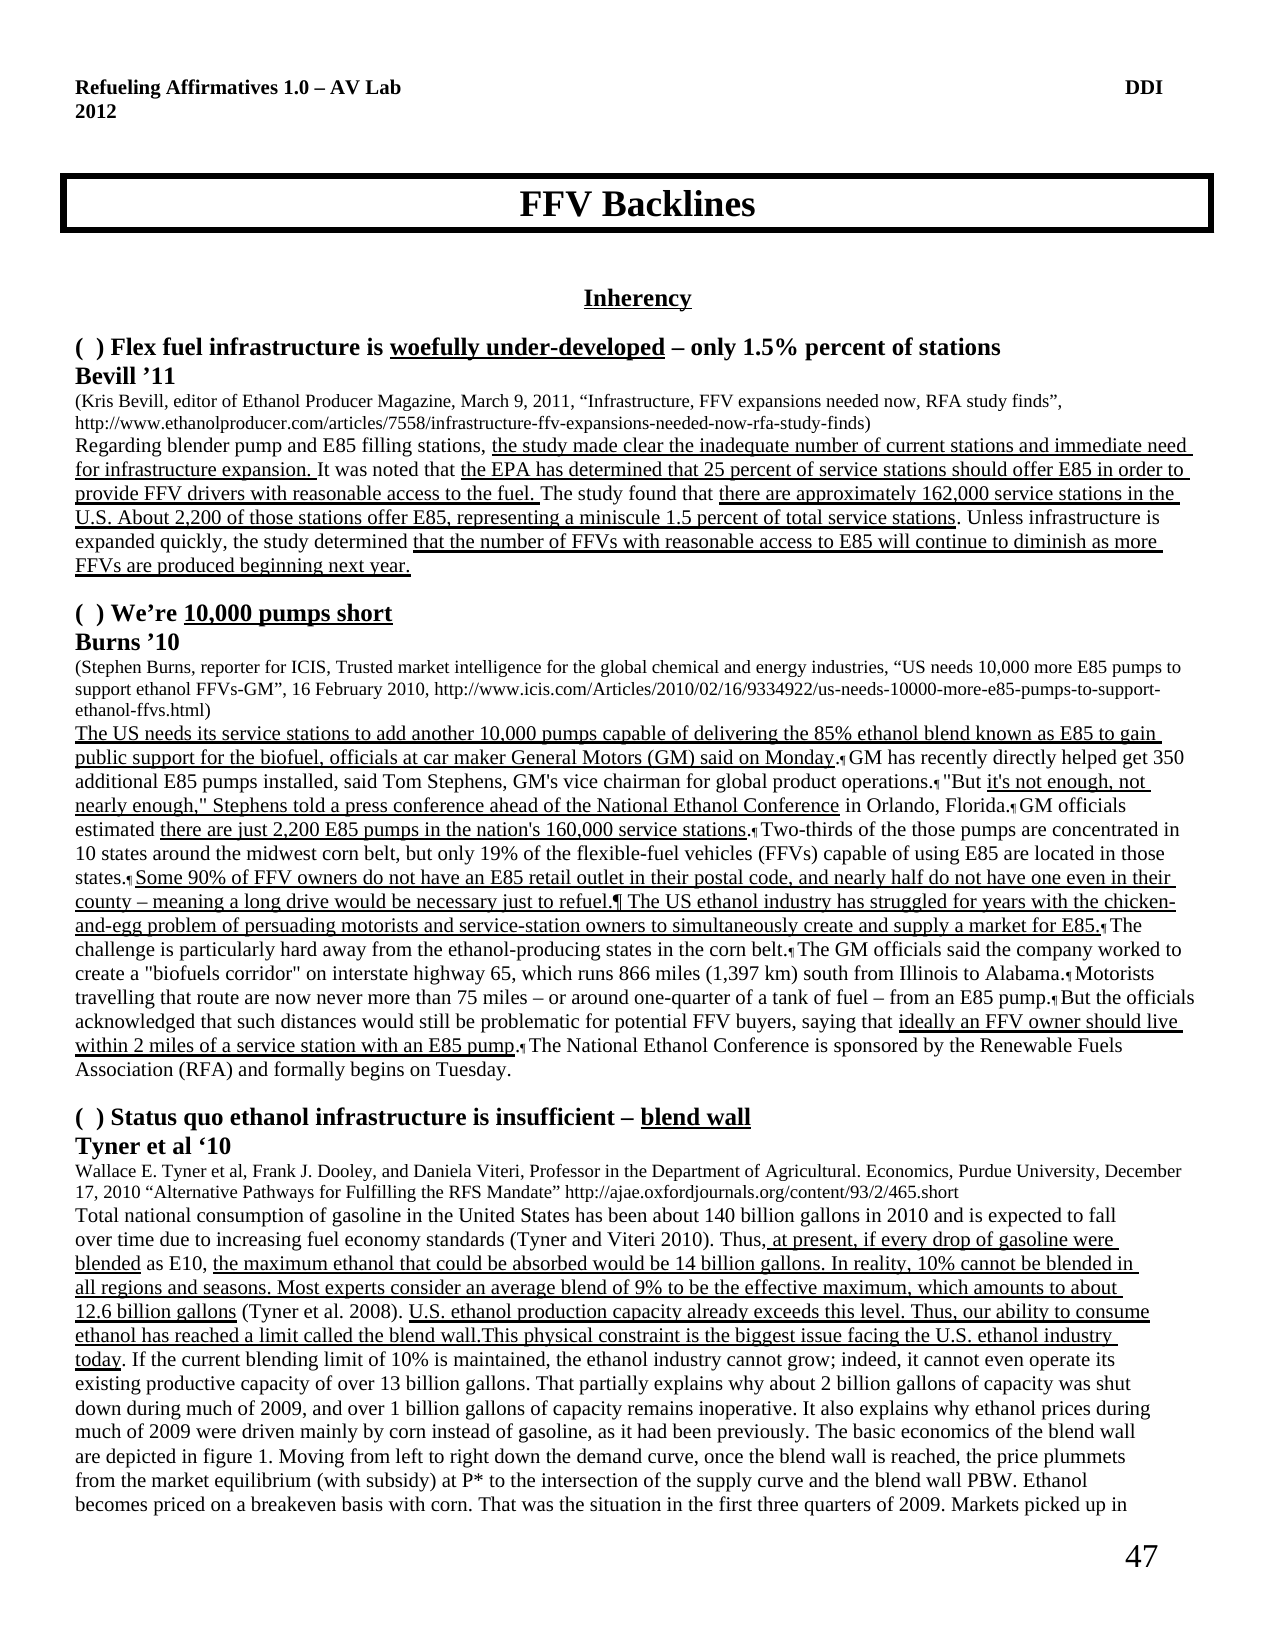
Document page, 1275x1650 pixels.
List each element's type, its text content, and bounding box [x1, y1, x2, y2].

text The US needs its service stations to add another 10,000 pumps capable of delivering the 85% ethanol blend known as E85 to gain public support for the biofuel, officials at car maker General Motors (GM) said on Monday.¶ GM has recently directly helped get 350 additional E85 pumps installed, said Tom Stephens, GM's vice chairman for global product operations.¶ "But it's not enough, not nearly enough," Stephens told a press conference ahead of the National Ethanol Conference in Orlando, Florida.¶ GM officials estimated there are just 2,200 E85 pumps in the nation's 160,000 service stations.¶ Two-thirds of the those pumps are concentrated in 10 states around the midwest corn belt, but only 19% of the flexible-fuel vehicles (FFVs) capable of using E85 are located in those states.¶ Some 90% of FFV owners do not have an E85 retail outlet in their postal code, and nearly half do not have one even in their county – meaning a long drive would be necessary just to refuel.¶ The US ethanol industry has struggled for years with the chicken-and-egg problem of persuading motorists and service-station owners to simultaneously create and supply a market for E85.¶ The challenge is particularly hard away from the ethanol-producing states in the corn belt.¶ The GM officials said the company worked to create a "biofuels corridor" on interstate highway 65, which runs 866 miles (1,397 km) south from Illinois to Alabama.¶ Motorists travelling that route are now never more than 75 miles – or around one-quarter of a tank of fuel – from an E85 pump.¶ But the officials acknowledged that such distances would still be problematic for potential FFV buyers, saying that ideally an FFV owner should live within 2 miles of a service station with an E85 pump.¶ The National Ethanol Conference is sponsored by the Renewable Fuels Association (RFA) and formally begins on Tuesday. [75, 721, 1200, 1081]
text (Stephen Burns, reporter for ICIS, Trusted market intelligence for the global chemical and energy industries, “US needs 10,000 more E85 pumps to support ethanol FFVs-GM”, 16 February 2010, http://www.icis.com/Articles/2010/02/16/9334922/us-needs-10000-more-e85-pumps-to-support-ethanol-ffvs.html) [75, 656, 1200, 721]
text Bevill ’11 [75, 361, 1200, 390]
text (Kris Bevill, editor of Ethanol Producer Magazine, March 9, 2011, “Infrastructure, FFV expansions needed now, RFA study finds”, http://www.ethanolproducer.com/articles/7558/infrastructure-ffv-expansions-needed-now-rfa-study-finds) [75, 390, 1200, 433]
text Tyner et al ‘10 [75, 1131, 1200, 1160]
subtitle ( ) Flex fuel infrastructure is woefully under-developed – only 1.5% percent of stations [75, 332, 1200, 361]
subtitle ( ) Status quo ethanol infrastructure is insufficient – blend wall [75, 1102, 1200, 1131]
text Burns ’10 [75, 627, 1200, 656]
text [75, 1203, 1155, 1516]
subtitle ( ) We’re 10,000 pumps short [75, 598, 1200, 627]
text Wallace E. Tyner et al, Frank J. Dooley, and Daniela Viteri, Professor in the Department of Agricultural. Economics, Purdue University, December 17, 2010 “Alternative Pathways for Fulfilling the RFS Mandate” http://ajae.oxfordjournals.org/content/93/2/465.short [75, 1160, 1200, 1203]
text Regarding blender pump and E85 filling stations, the study made clear the inadequate number of current stations and immediate need for infrastructure expansion. It was noted that the EPA has determined that 25 percent of service stations should offer E85 in order to provide FFV drivers with reasonable access to the fuel. The study found that there are approximately 162,000 service stations in the U.S. About 2,200 of those stations offer E85, representing a miniscule 1.5 percent of total service stations. Unless infrastructure is expanded quickly, the study determined that the number of FFVs with reasonable access to E85 will continue to diminish as more FFVs are produced beginning next year. [75, 433, 1200, 577]
subtitle FFV Backlines [67, 179, 1208, 227]
subtitle Inherency [75, 283, 1200, 312]
